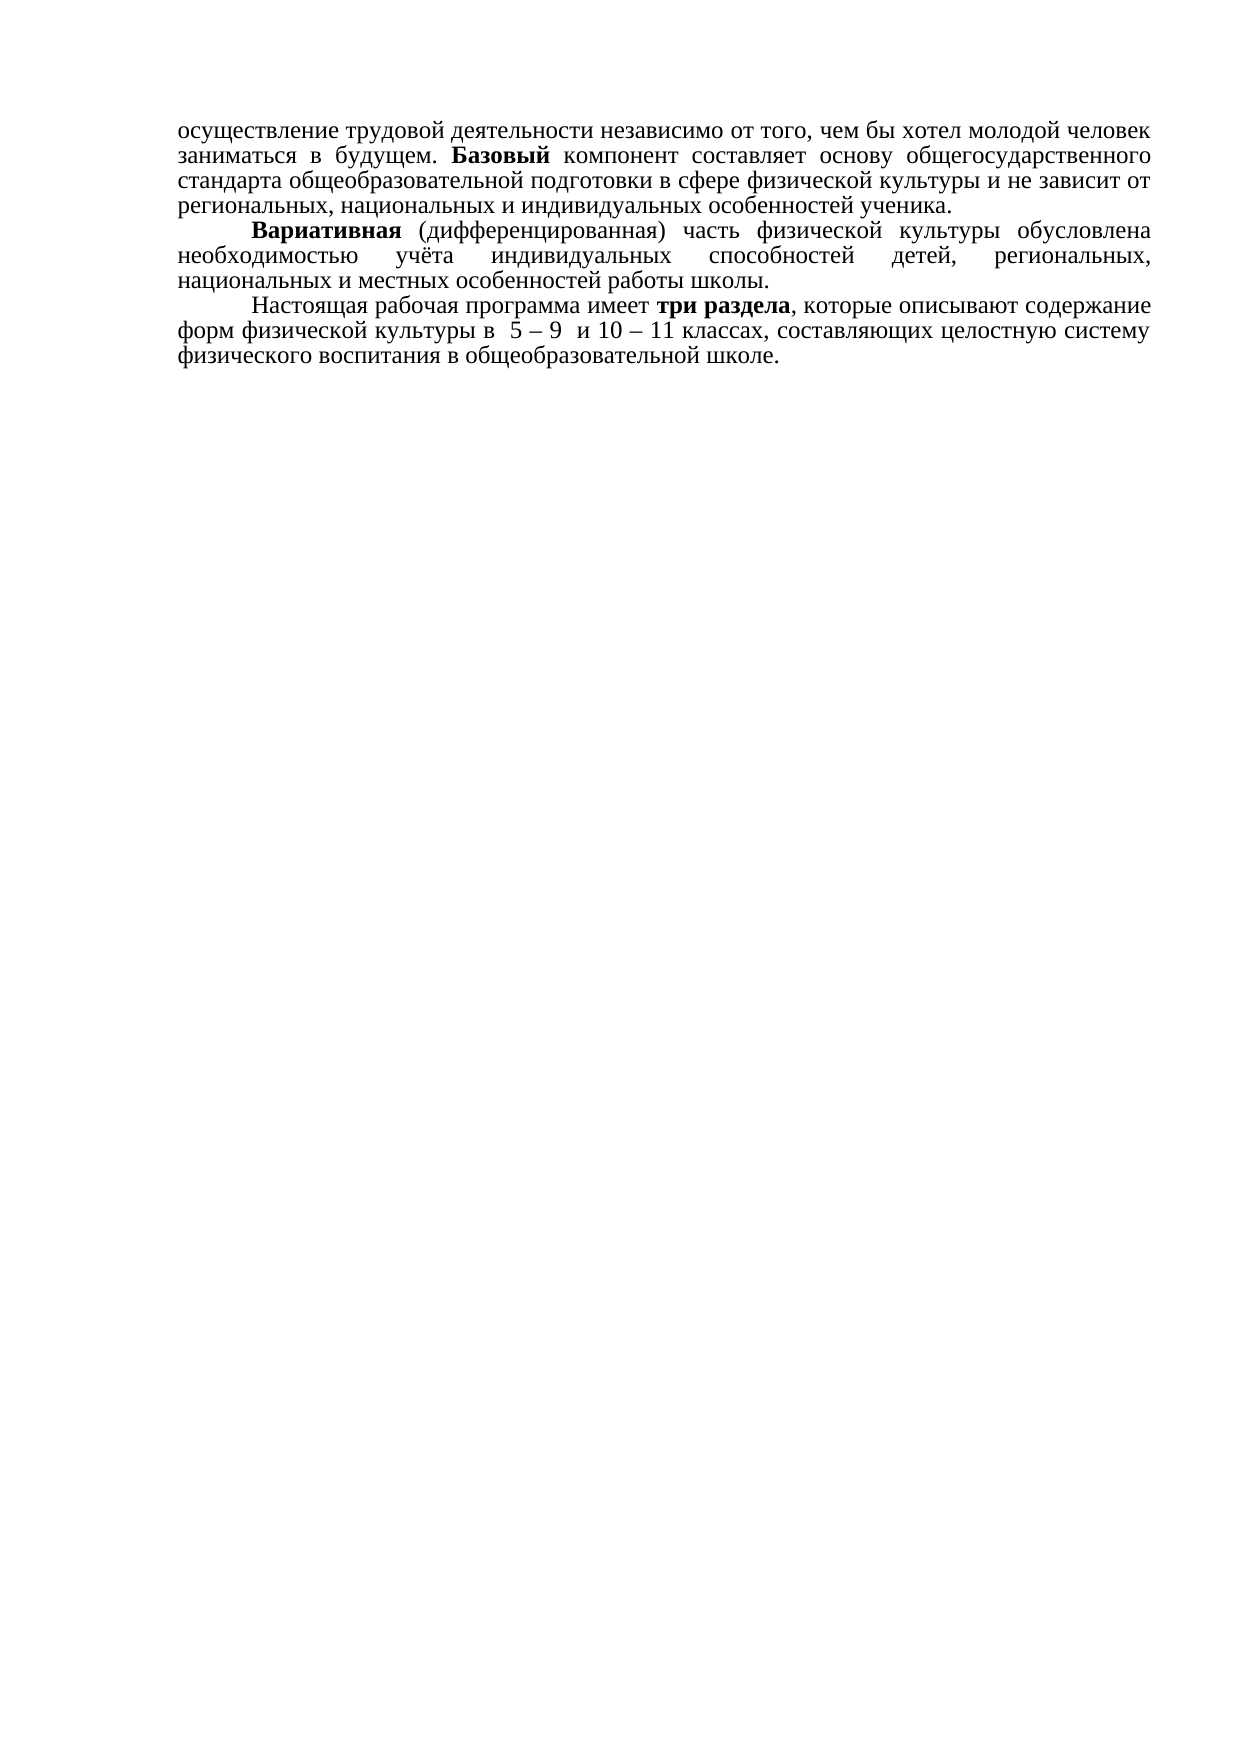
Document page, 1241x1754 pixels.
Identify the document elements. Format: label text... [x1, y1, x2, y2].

text Настоящая рабочая программа имеет три раздела, которые описывают содержание форм физической культуры в 5 – 9 и 10 – 11 классах, составляющих целостную систему физического воспитания в общеобразовательной школе. [177, 293, 1152, 368]
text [177, 118, 1152, 218]
text Вариативная (дифференцированная) часть физической культуры обусловлена необходимостью учёта индивидуальных способностей детей, региональных, национальных и местных особенностей работы школы. [177, 218, 1152, 293]
